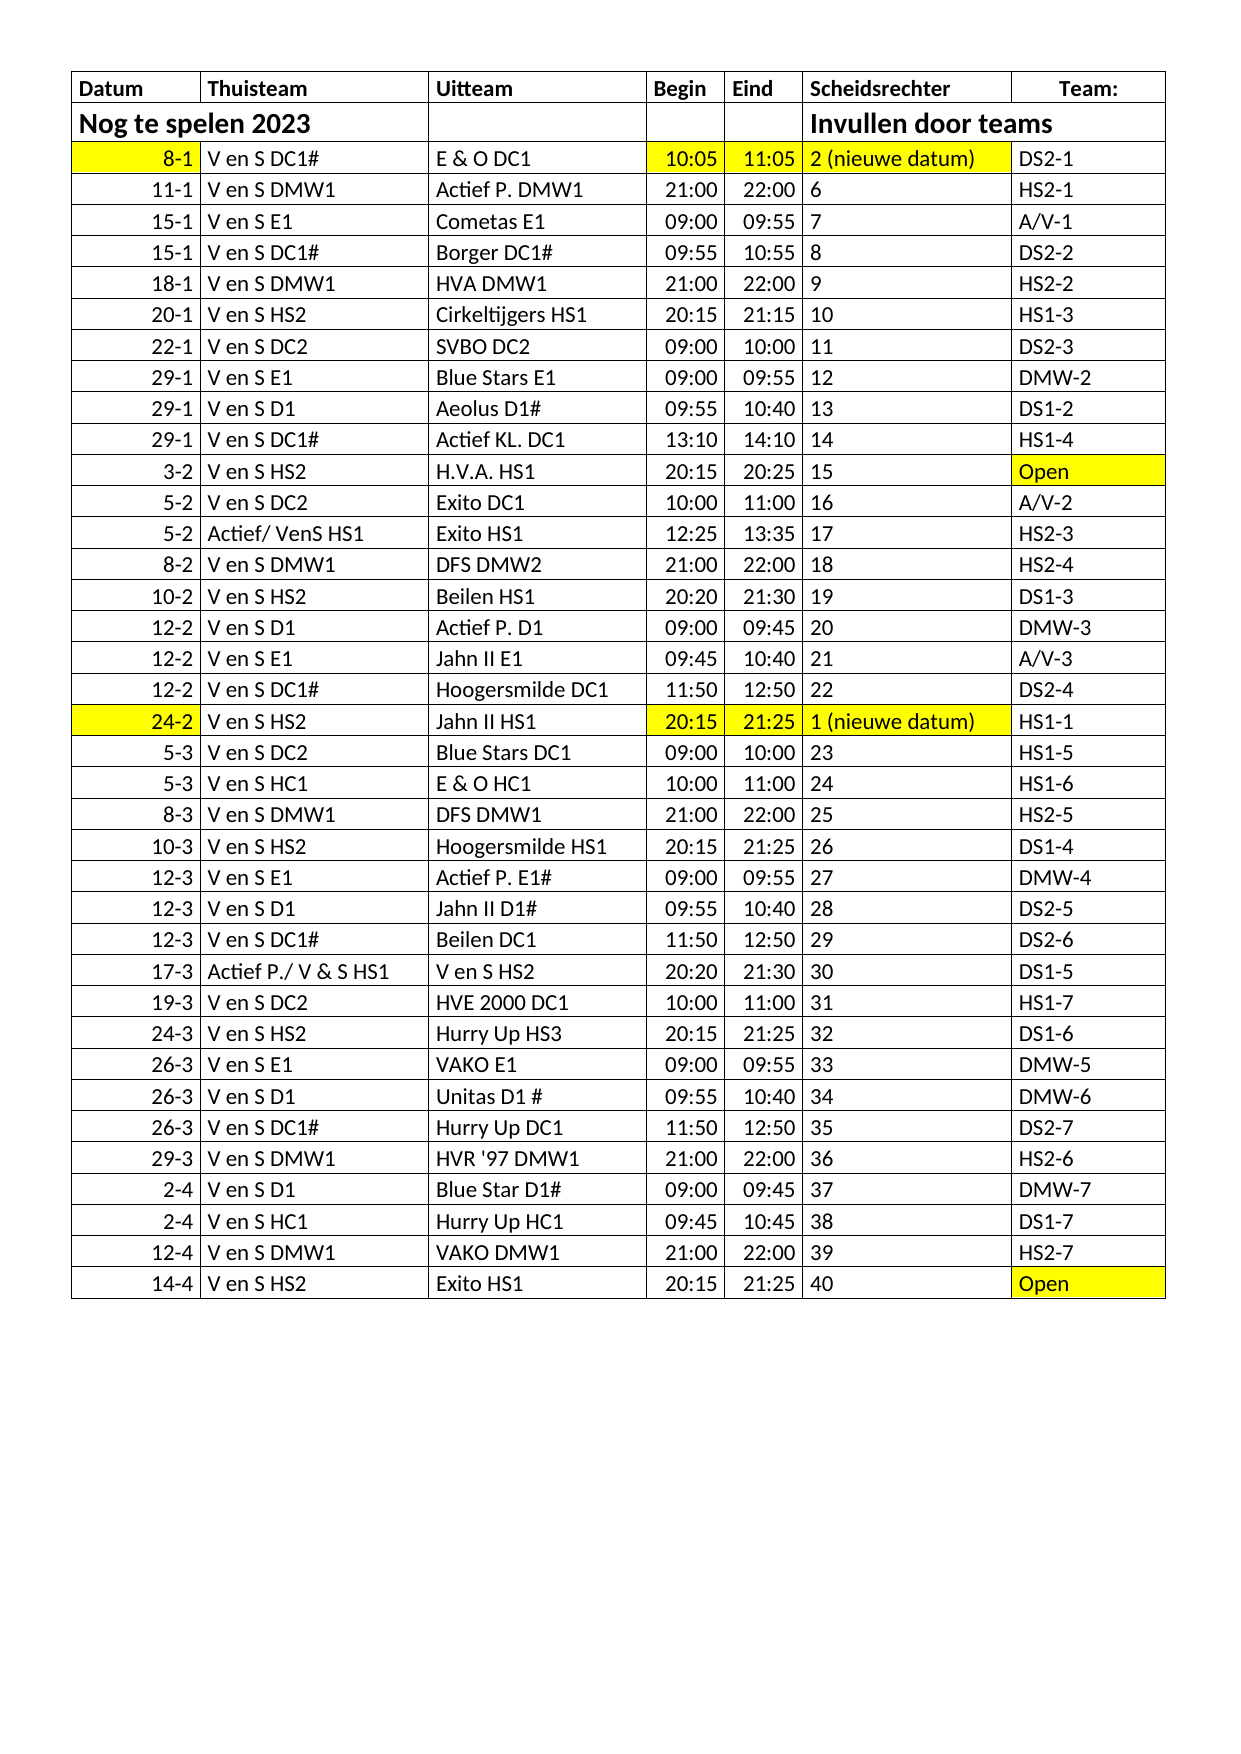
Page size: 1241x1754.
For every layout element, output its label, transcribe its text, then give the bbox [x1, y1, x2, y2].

table_cell V en S E1 [201, 205, 428, 235]
table_cell 9 [803, 267, 1011, 297]
table_cell V en S D1 [201, 1080, 428, 1110]
table_cell 20:20 [647, 580, 724, 610]
table_cell 24 [803, 767, 1011, 797]
table_cell 10:00 [647, 486, 724, 516]
table_cell 10:40 [725, 642, 802, 672]
table_cell 09:00 [647, 736, 724, 766]
table_cell 21:25 [725, 1267, 802, 1297]
table_cell 5-2 [72, 486, 200, 516]
table_cell 13:35 [725, 517, 802, 547]
table_cell 12-3 [72, 892, 200, 922]
table_cell Actief/ VenS HS1 [201, 517, 428, 547]
table_cell 11:50 [647, 1111, 724, 1141]
table_cell V en S HS2 [201, 580, 428, 610]
table_cell 09:45 [647, 1205, 724, 1235]
table_cell V en S DC1# [201, 236, 428, 266]
table_cell DS2-4 [1012, 674, 1165, 704]
table_cell DMW-2 [1012, 361, 1165, 391]
table_cell 2-4 [72, 1205, 200, 1235]
table_cell V en S DMW1 [201, 174, 428, 204]
table_cell A/V-2 [1012, 486, 1165, 516]
table_cell 09:55 [647, 236, 724, 266]
table_cell 21 [803, 642, 1011, 672]
table_cell 10:00 [725, 736, 802, 766]
table_cell 19-3 [72, 986, 200, 1016]
table_cell 2 (nieuwe datum) [803, 142, 1011, 172]
table_cell 09:45 [725, 611, 802, 641]
table_cell Open [1012, 455, 1165, 485]
table_cell E & O DC1 [429, 142, 646, 172]
table_cell Unitas D1 # [429, 1080, 646, 1110]
table_cell V en S DC2 [201, 330, 428, 360]
table_cell V en S DC2 [201, 736, 428, 766]
table_cell DMW-5 [1012, 1049, 1165, 1079]
table_cell 20:20 [647, 955, 724, 985]
table_cell 09:55 [647, 892, 724, 922]
table_cell 22:00 [725, 549, 802, 579]
table_cell 39 [803, 1236, 1011, 1266]
table_cell Jahn II E1 [429, 642, 646, 672]
table_cell 8 [803, 236, 1011, 266]
table_cell Beilen HS1 [429, 580, 646, 610]
table_cell V en S E1 [201, 1049, 428, 1079]
table_cell 10:40 [725, 1080, 802, 1110]
table_cell HS2-2 [1012, 267, 1165, 297]
table_cell 17-3 [72, 955, 200, 985]
table_cell 21:25 [725, 705, 802, 735]
table_cell DFS DMW2 [429, 549, 646, 579]
table_cell HS1-1 [1012, 705, 1165, 735]
table_cell Cirkeltijgers HS1 [429, 299, 646, 329]
table_cell V en S DC1# [201, 424, 428, 454]
table_cell 18-1 [72, 267, 200, 297]
table_cell V en S HC1 [201, 1205, 428, 1235]
table_cell DMW-6 [1012, 1080, 1165, 1110]
table_header Begin [647, 72, 724, 102]
table_cell 11:00 [725, 767, 802, 797]
table_cell V en S DC1# [201, 924, 428, 954]
table_cell [647, 103, 724, 141]
table_cell V en S DMW1 [201, 1142, 428, 1172]
table_cell 24-3 [72, 1017, 200, 1047]
table_cell 15-1 [72, 205, 200, 235]
table_cell Hurry Up DC1 [429, 1111, 646, 1141]
table_cell 29 [803, 924, 1011, 954]
table_cell A/V-3 [1012, 642, 1165, 672]
table_cell Nog te spelen 2023 [72, 103, 428, 141]
table_header Team: [1012, 72, 1165, 102]
table_cell 8-1 [72, 142, 200, 172]
table_cell 12-2 [72, 611, 200, 641]
table_cell V en S D1 [201, 1174, 428, 1204]
table_cell 37 [803, 1174, 1011, 1204]
table_cell 29-1 [72, 392, 200, 422]
table_cell 09:55 [725, 205, 802, 235]
table_cell 10:00 [725, 330, 802, 360]
table_cell 34 [803, 1080, 1011, 1110]
table_header Uitteam [429, 72, 646, 102]
table_cell DFS DMW1 [429, 799, 646, 829]
table_cell 35 [803, 1111, 1011, 1141]
table_cell V en S HS2 [201, 299, 428, 329]
table_cell DS2-6 [1012, 924, 1165, 954]
table_cell DS1-5 [1012, 955, 1165, 985]
table_cell V en S DC2 [201, 486, 428, 516]
table_cell Invullen door teams [803, 103, 1165, 141]
table_cell 15 [803, 455, 1011, 485]
table_cell 5-3 [72, 736, 200, 766]
table_cell 3-2 [72, 455, 200, 485]
table_cell 38 [803, 1205, 1011, 1235]
table_cell Exito HS1 [429, 1267, 646, 1297]
table_cell A/V-1 [1012, 205, 1165, 235]
table_cell 13 [803, 392, 1011, 422]
table_cell 26 [803, 830, 1011, 860]
table_cell V en S DC1# [201, 1111, 428, 1141]
table_cell Actief KL. DC1 [429, 424, 646, 454]
table_cell 19 [803, 580, 1011, 610]
table_cell V en S HS2 [201, 455, 428, 485]
table_cell 12-2 [72, 642, 200, 672]
table_cell 09:55 [725, 861, 802, 891]
table_cell 12:50 [725, 924, 802, 954]
table_cell 22:00 [725, 174, 802, 204]
table_cell 22:00 [725, 1236, 802, 1266]
table_cell 21:25 [725, 830, 802, 860]
table_cell 20-1 [72, 299, 200, 329]
table_cell 22 [803, 674, 1011, 704]
table_cell 20:25 [725, 455, 802, 485]
table_cell E & O HC1 [429, 767, 646, 797]
table_cell H.V.A. HS1 [429, 455, 646, 485]
table_cell 36 [803, 1142, 1011, 1172]
table_cell 26-3 [72, 1111, 200, 1141]
table_cell DS2-7 [1012, 1111, 1165, 1141]
table_cell Actief P./ V & S HS1 [201, 955, 428, 985]
table_cell 26-3 [72, 1049, 200, 1079]
table_header Eind [725, 72, 802, 102]
table_cell 12-3 [72, 861, 200, 891]
table_cell 21:00 [647, 549, 724, 579]
table_cell 5-3 [72, 767, 200, 797]
table_cell HVR '97 DMW1 [429, 1142, 646, 1172]
table_cell 15-1 [72, 236, 200, 266]
table_cell Blue Star D1# [429, 1174, 646, 1204]
table_cell Jahn II HS1 [429, 705, 646, 735]
table_cell Blue Stars DC1 [429, 736, 646, 766]
table_cell 32 [803, 1017, 1011, 1047]
table_cell 11:50 [647, 924, 724, 954]
table_cell HS2-5 [1012, 799, 1165, 829]
table_cell 26-3 [72, 1080, 200, 1110]
table_cell 30 [803, 955, 1011, 985]
table_cell Actief P. D1 [429, 611, 646, 641]
table_cell DS1-2 [1012, 392, 1165, 422]
table_cell 11:00 [725, 486, 802, 516]
table_cell 21:30 [725, 580, 802, 610]
table_cell 09:55 [647, 392, 724, 422]
table_cell 21:25 [725, 1017, 802, 1047]
table_cell DS2-5 [1012, 892, 1165, 922]
table_cell 09:55 [725, 361, 802, 391]
table_cell 09:00 [647, 1049, 724, 1079]
table_cell 8-2 [72, 549, 200, 579]
table_cell 10:00 [647, 986, 724, 1016]
table_cell V en S HC1 [201, 767, 428, 797]
table_cell 29-1 [72, 361, 200, 391]
table_cell V en S HS2 [201, 705, 428, 735]
table_cell HS1-7 [1012, 986, 1165, 1016]
table_cell DS2-2 [1012, 236, 1165, 266]
table_cell VAKO E1 [429, 1049, 646, 1079]
table_cell 09:45 [647, 642, 724, 672]
table_cell 31 [803, 986, 1011, 1016]
table_header Thuisteam [201, 72, 428, 102]
table_cell Hurry Up HC1 [429, 1205, 646, 1235]
table_cell 10:40 [725, 892, 802, 922]
table_cell 11 [803, 330, 1011, 360]
table_cell 21:15 [725, 299, 802, 329]
table_cell 09:55 [725, 1049, 802, 1079]
table_cell HVE 2000 DC1 [429, 986, 646, 1016]
table_cell V en S DMW1 [201, 549, 428, 579]
table_cell HS2-3 [1012, 517, 1165, 547]
table_cell 20:15 [647, 830, 724, 860]
table_cell 09:00 [647, 205, 724, 235]
table_cell 7 [803, 205, 1011, 235]
table_cell 12-2 [72, 674, 200, 704]
table_cell Jahn II D1# [429, 892, 646, 922]
table_cell V en S HS2 [429, 955, 646, 985]
table_cell 8-3 [72, 799, 200, 829]
table_cell 22:00 [725, 1142, 802, 1172]
table_cell Hoogersmilde DC1 [429, 674, 646, 704]
table_cell 10:00 [647, 767, 724, 797]
table_cell 13:10 [647, 424, 724, 454]
table_cell DMW-7 [1012, 1174, 1165, 1204]
table_cell [725, 103, 802, 141]
table_cell Actief P. E1# [429, 861, 646, 891]
table_cell 22-1 [72, 330, 200, 360]
table_cell 11:50 [647, 674, 724, 704]
table_cell V en S DC1# [201, 142, 428, 172]
table_cell 12 [803, 361, 1011, 391]
table_cell DS1-6 [1012, 1017, 1165, 1047]
table_cell 12:50 [725, 1111, 802, 1141]
table_cell V en S E1 [201, 861, 428, 891]
table_cell V en S HS2 [201, 1267, 428, 1297]
table_cell HS1-4 [1012, 424, 1165, 454]
table_cell 17 [803, 517, 1011, 547]
table_cell DS1-7 [1012, 1205, 1165, 1235]
table_header Datum [72, 72, 200, 102]
table_cell 10-3 [72, 830, 200, 860]
table_cell 18 [803, 549, 1011, 579]
table_cell 10:40 [725, 392, 802, 422]
table_cell V en S DC1# [201, 674, 428, 704]
table_cell 11:05 [725, 142, 802, 172]
table_cell 14:10 [725, 424, 802, 454]
table_cell V en S DC2 [201, 986, 428, 1016]
table_cell Aeolus D1# [429, 392, 646, 422]
table_cell 24-2 [72, 705, 200, 735]
table_cell HS1-3 [1012, 299, 1165, 329]
table_cell 20 [803, 611, 1011, 641]
table_cell DS1-3 [1012, 580, 1165, 610]
table_cell V en S D1 [201, 611, 428, 641]
table_cell 40 [803, 1267, 1011, 1297]
table_cell [429, 103, 646, 141]
table_cell DMW-4 [1012, 861, 1165, 891]
table_cell 21:30 [725, 955, 802, 985]
table_cell 33 [803, 1049, 1011, 1079]
table_cell V en S HS2 [201, 1017, 428, 1047]
table_cell HVA DMW1 [429, 267, 646, 297]
table_cell 12:50 [725, 674, 802, 704]
table_cell HS2-4 [1012, 549, 1165, 579]
table_cell 5-2 [72, 517, 200, 547]
table_cell 21:00 [647, 1236, 724, 1266]
table_cell 20:15 [647, 1267, 724, 1297]
table_cell 28 [803, 892, 1011, 922]
table_cell V en S D1 [201, 892, 428, 922]
table_cell 09:00 [647, 861, 724, 891]
table_cell Hoogersmilde HS1 [429, 830, 646, 860]
table_cell Exito HS1 [429, 517, 646, 547]
table_cell 2-4 [72, 1174, 200, 1204]
table_cell 1 (nieuwe datum) [803, 705, 1011, 735]
table_cell Actief P. DMW1 [429, 174, 646, 204]
table_cell 27 [803, 861, 1011, 891]
table_cell 09:00 [647, 361, 724, 391]
table_cell 10:05 [647, 142, 724, 172]
table_cell Beilen DC1 [429, 924, 646, 954]
table_cell Hurry Up HS3 [429, 1017, 646, 1047]
table_cell HS1-6 [1012, 767, 1165, 797]
table_cell 14 [803, 424, 1011, 454]
table_cell V en S DMW1 [201, 799, 428, 829]
table_cell 29-1 [72, 424, 200, 454]
table_cell 09:45 [725, 1174, 802, 1204]
table_cell 21:00 [647, 799, 724, 829]
table_cell 22:00 [725, 799, 802, 829]
table_cell HS2-6 [1012, 1142, 1165, 1172]
table_cell 20:15 [647, 705, 724, 735]
table_cell DS2-1 [1012, 142, 1165, 172]
table_cell VAKO DMW1 [429, 1236, 646, 1266]
table_cell Open [1012, 1267, 1165, 1297]
table_cell 20:15 [647, 455, 724, 485]
table_cell 09:00 [647, 1174, 724, 1204]
table_cell Blue Stars E1 [429, 361, 646, 391]
table_cell DMW-3 [1012, 611, 1165, 641]
table_cell 11:00 [725, 986, 802, 1016]
table_cell 21:00 [647, 174, 724, 204]
table_cell 22:00 [725, 267, 802, 297]
table_cell V en S DMW1 [201, 1236, 428, 1266]
table_cell V en S E1 [201, 361, 428, 391]
table_cell 11-1 [72, 174, 200, 204]
table_cell 10:55 [725, 236, 802, 266]
table_cell 25 [803, 799, 1011, 829]
table_cell 12-3 [72, 924, 200, 954]
table_cell 6 [803, 174, 1011, 204]
table_cell Exito DC1 [429, 486, 646, 516]
table_cell V en S DMW1 [201, 267, 428, 297]
table_cell 16 [803, 486, 1011, 516]
table_cell Borger DC1# [429, 236, 646, 266]
table_cell 12-4 [72, 1236, 200, 1266]
table_cell DS1-4 [1012, 830, 1165, 860]
table_cell 20:15 [647, 1017, 724, 1047]
table_cell HS1-5 [1012, 736, 1165, 766]
table_cell HS2-7 [1012, 1236, 1165, 1266]
table_cell V en S HS2 [201, 830, 428, 860]
table_cell DS2-3 [1012, 330, 1165, 360]
table_cell 14-4 [72, 1267, 200, 1297]
table_cell 20:15 [647, 299, 724, 329]
table_cell 21:00 [647, 1142, 724, 1172]
table_cell 23 [803, 736, 1011, 766]
table_cell 21:00 [647, 267, 724, 297]
table_cell 09:00 [647, 330, 724, 360]
table_cell SVBO DC2 [429, 330, 646, 360]
table_cell Cometas E1 [429, 205, 646, 235]
table_header Scheidsrechter [803, 72, 1011, 102]
table_cell 29-3 [72, 1142, 200, 1172]
table_cell 12:25 [647, 517, 724, 547]
table_cell 09:00 [647, 611, 724, 641]
table_cell V en S E1 [201, 642, 428, 672]
table_cell 10:45 [725, 1205, 802, 1235]
table_cell 09:55 [647, 1080, 724, 1110]
table_cell V en S D1 [201, 392, 428, 422]
table_cell 10 [803, 299, 1011, 329]
table_cell 10-2 [72, 580, 200, 610]
table_cell HS2-1 [1012, 174, 1165, 204]
